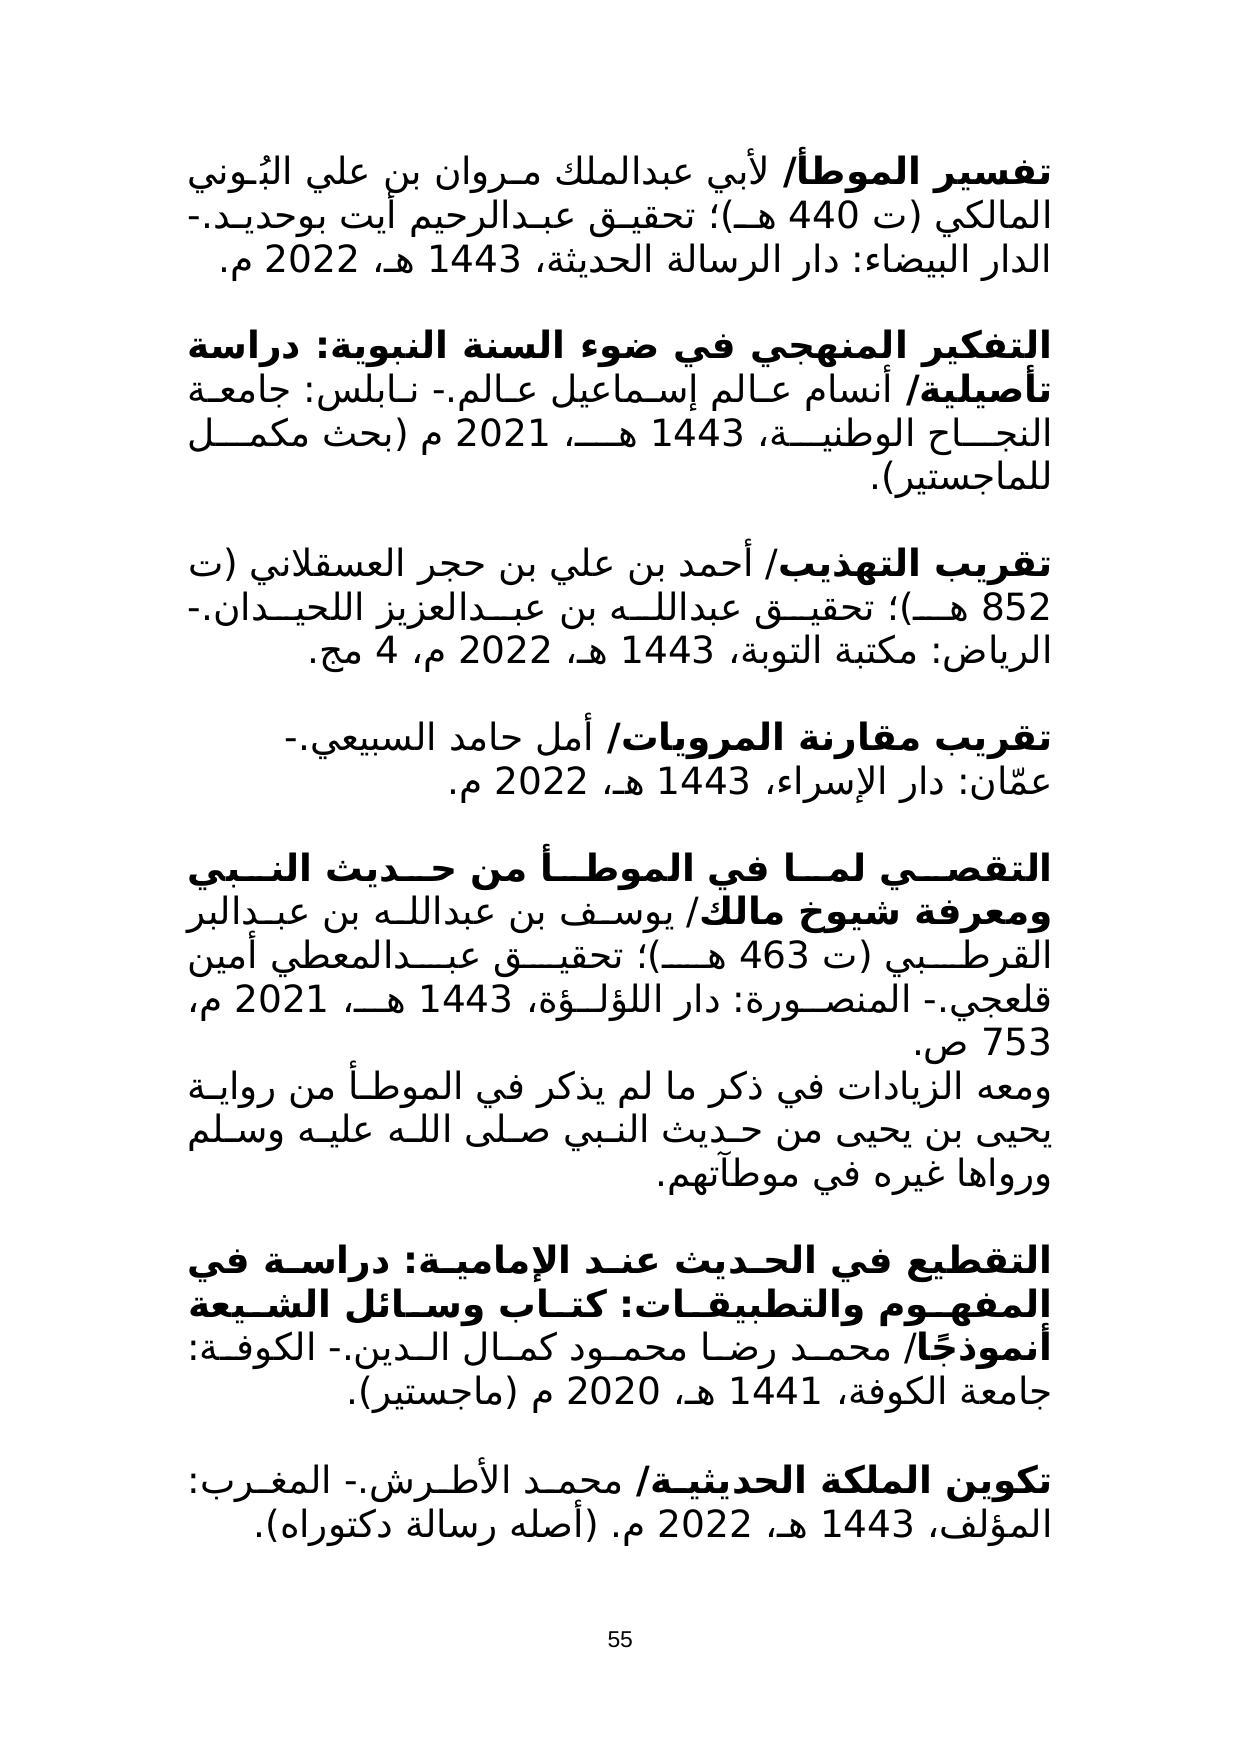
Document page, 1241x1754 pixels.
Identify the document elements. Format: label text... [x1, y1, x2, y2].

text تقريب التهذيب/ أحمد بن علي بن حجر العسقلاني (ت 852 هـ)؛ تحقيق عبدالله بن عبدالعزيز اللحيدان.- الرياض: مكتبة التوبة، 1443 هـ، 2022 م، 4 مج. [187, 542, 1053, 673]
text تقريب مقارنة المرويات/ أمل حامد السبيعي.- عمّان: دار الإسراء، 1443 هـ، 2022 م. [187, 716, 1053, 803]
text التقطيع في الحديث عند الإمامية: دراسة في المفهوم والتطبيقات: كتاب وسائل الشيعة أنموذجًا/ محمد رضا محمود كمال الدين.- الكوفة: جامعة الكوفة، 1441 هـ، 2020 م (ماجستير). [187, 1238, 1053, 1413]
text تكوين الملكة الحديثية/ محمد الأطرش.- المغرب: المؤلف، 1443 هـ، 2022 م. (أصله رسالة دكتوراه). [187, 1459, 1053, 1546]
text ومعه الزيادات في ذكر ما لم يذكر في الموطأ من رواية يحيى بن يحيى من حديث النبي صلى الله عليه وسلم ورواها غيره في موطآتهم. [187, 1064, 1053, 1195]
text التقصي لما في الموطأ من حديث النبي ومعرفة شيوخ مالك/ يوسف بن عبدالله بن عبدالبر القرطبي (ت 463 هـ)؛ تحقيق عبدالمعطي أمين قلعجي.- المنصورة: دار اللؤلؤة، 1443 هـ، 2021 م، 753 ص. [187, 846, 1053, 1064]
text التفكير المنهجي في ضوء السنة النبوية: دراسة تأصيلية/ أنسام عالم إسماعيل عالم.- نابلس: جامعة النجاح الوطنية، 1443 هـ، 2021 م (بحث مكمل للماجستير). [187, 324, 1053, 499]
text تفسير الموطأ/ لأبي عبدالملك مروان بن علي البُوني المالكي (ت 440 هـ)؛ تحقيق عبدالرحيم أيت بوحديد.- الدار البيضاء: دار الرسالة الحديثة، 1443 هـ، 2022 م. [187, 150, 1053, 281]
